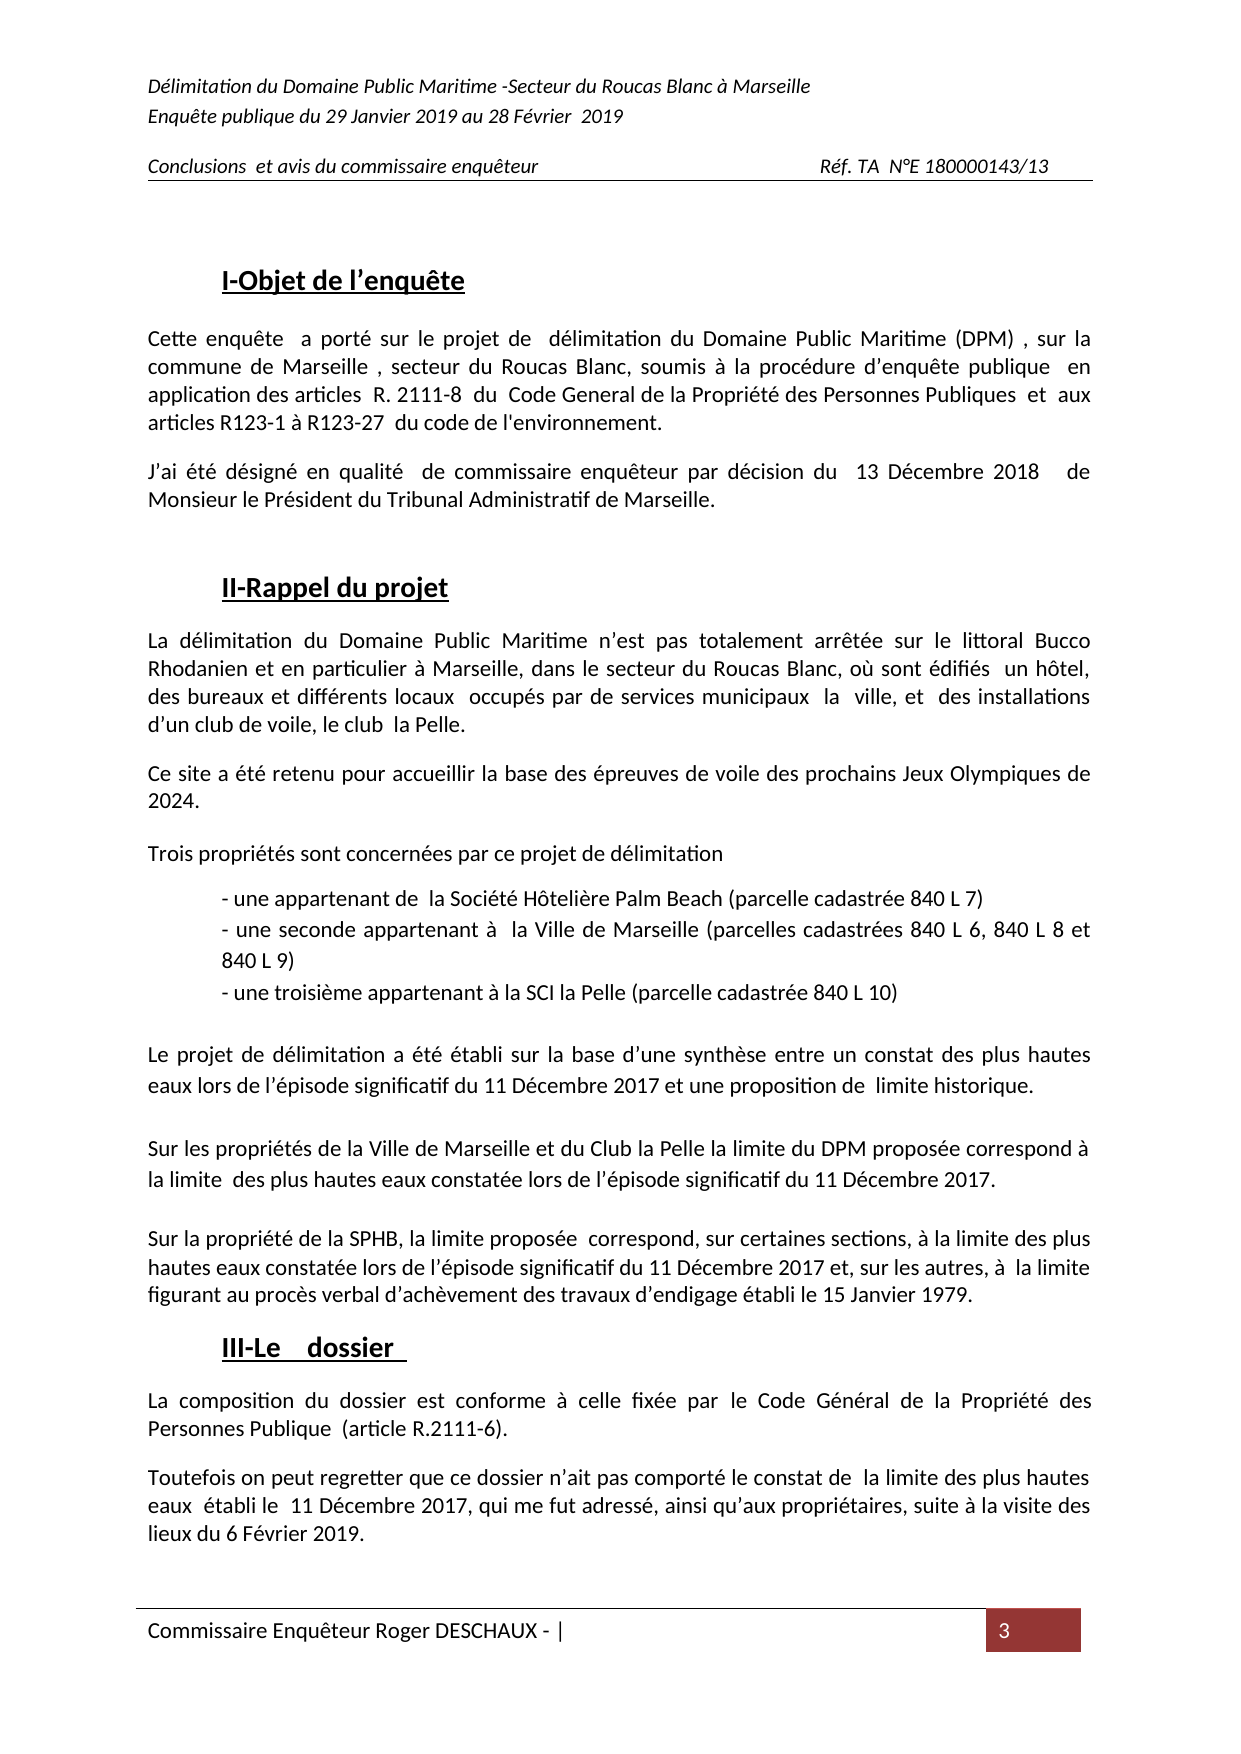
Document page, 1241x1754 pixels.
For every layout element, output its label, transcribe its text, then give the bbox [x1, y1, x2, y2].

text - une troisième appartenant à la SCI la Pelle (parcelle cadastrée 840 L 10) [148, 974, 1093, 1006]
text - une seconde appartenant à la Ville de Marseille (parcelles cadastrées 840 L 6, 840 L 8 et 840 L 9) [221, 912, 1093, 974]
text J’ai été désigné en qualité de commissaire enquêteur par décision du 13 Décembre 2018 de Monsieur le Président du Tribunal Administratif de Marseille. [148, 457, 1093, 513]
text Ce site a été retenu pour accueillir la base des épreuves de voile des prochains Jeux Olympiques de 2024. [148, 759, 1093, 815]
text Cette enquête a porté sur le projet de délimitation du Domaine Public Maritime (DPM) , sur la commune de Marseille , secteur du Roucas Blanc, soumis à la procédure d’enquête publique en application des articles R. 2111-8 du Code General de la Propriété des Personnes Publiques et aux articles R123-1 à R123-27 du code de l'environnement. [148, 324, 1093, 436]
text La délimitation du Domaine Public Maritime n’est pas totalement arrêtée sur le littoral Bucco Rhodanien et en particulier à Marseille, dans le secteur du Roucas Blanc, où sont édifiés un hôtel, des bureaux et différents locaux occupés par de services municipaux la ville, et des installations d’un club de voile, le club la Pelle. [148, 626, 1093, 738]
text II-Rappel du projet [148, 569, 1093, 605]
text La composition du dossier est conforme à celle fixée par le Code Général de la Propriété des Personnes Publique (article R.2111-6). [148, 1386, 1093, 1442]
text III-Le dossier [148, 1329, 1093, 1365]
text - une appartenant de la Société Hôtelière Palm Beach (parcelle cadastrée 840 L 7) [148, 881, 1093, 912]
text Sur la propriété de la SPHB, la limite proposée correspond, sur certaines sections, à la limite des plus hautes eaux constatée lors de l’épisode significatif du 11 Décembre 2017 et, sur les autres, à la limite figurant au procès verbal d’achèvement des travaux d’endigage établi le 15 Janvier 1979. [148, 1224, 1093, 1309]
text Trois propriétés sont concernées par ce projet de délimitation [148, 836, 1093, 867]
text I-Objet de l’enquête [148, 262, 1093, 298]
text Toutefois on peut regretter que ce dossier n’ait pas comporté le constat de la limite des plus hautes eaux établi le 11 Décembre 2017, qui me fut adressé, ainsi qu’aux propriétaires, suite à la visite des lieux du 6 Février 2019. [148, 1463, 1093, 1547]
text Sur les propriétés de la Ville de Marseille et du Club la Pelle la limite du DPM proposée correspond à la limite des plus hautes eaux constatée lors de l’épisode significatif du 11 Décembre 2017. [148, 1131, 1093, 1193]
text Le projet de délimitation a été établi sur la base d’une synthèse entre un constat des plus hautes eaux lors de l’épisode significatif du 11 Décembre 2017 et une proposition de limite historique. [148, 1037, 1093, 1099]
